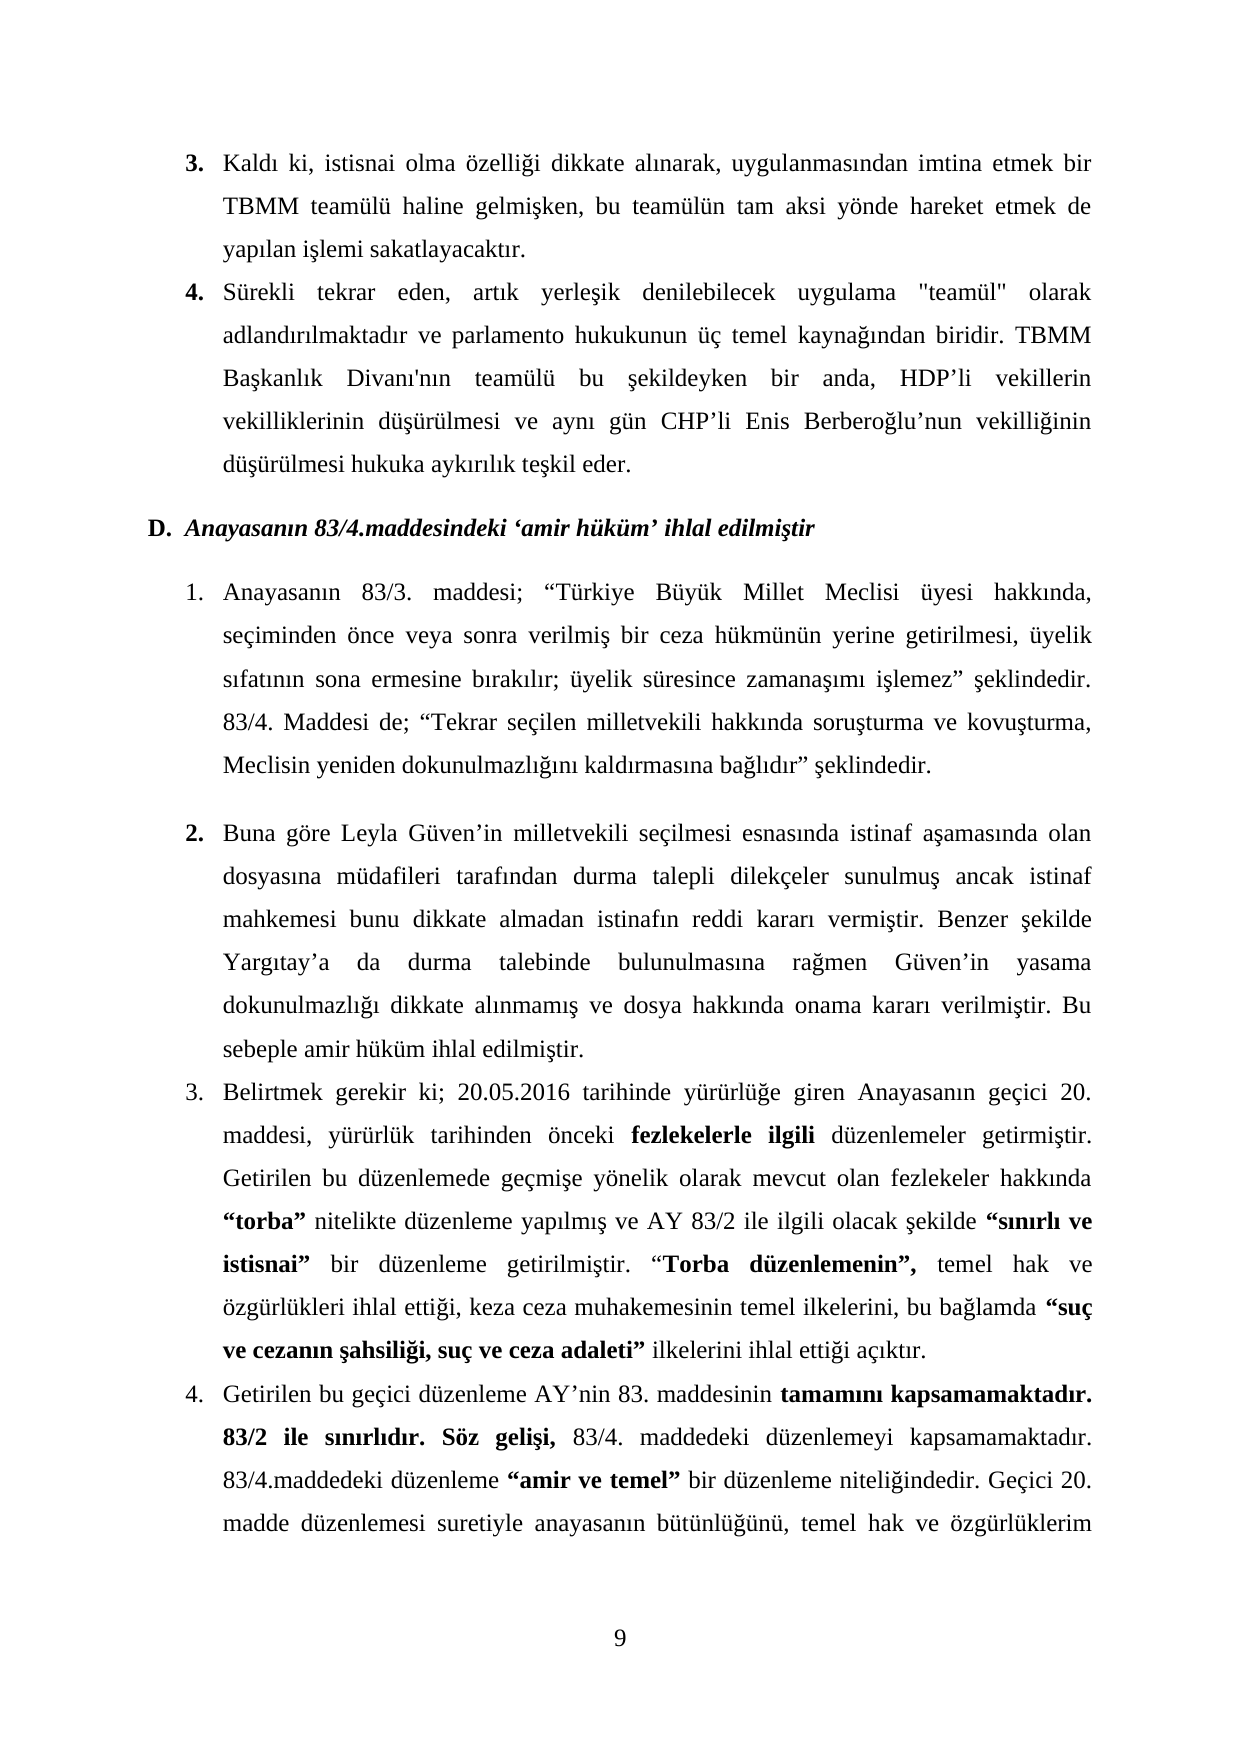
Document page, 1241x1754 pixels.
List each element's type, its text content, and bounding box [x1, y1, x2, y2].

list Anayasanın 83/3. maddesi; “Türkiye Büyük Millet Meclisi üyesi hakkında, seçiminden önce veya sonra verilmiş bir ceza hükmünün yerine getirilmesi, üyelik sıfatının sona ermesine bırakılır; üyelik süresince zamanaşımı işlemez” şeklindedir. 83/4. Maddesi de; “Tekrar seçilen milletvekili hakkında soruşturma ve kovuşturma, Meclisin yeniden dokunulmazlığını kaldırmasına bağlıdır” şeklindedir. [185, 577, 1092, 779]
list Sürekli tekrar eden, artık yerleşik denilebilecek uygulama "teamül" olarak adlandırılmaktadır ve parlamento hukukunun üç temel kaynağından biridir. TBMM Başkanlık Divanı'nın teamülü bu şekildeyken bir anda, HDP’li vekillerin vekilliklerinin düşürülmesi ve aynı gün CHP’li Enis Berberoğlu’nun vekilliğinin düşürülmesi hukuka aykırılık teşkil eder. [185, 277, 1092, 478]
list Kaldı ki, istisnai olma özelliği dikkate alınarak, uygulanmasından imtina etmek bir TBMM teamülü haline gelmişken, bu teamülün tam aksi yönde hareket etmek de yapılan işlemi sakatlayacaktır. [185, 148, 1092, 263]
list Belirtmek gerekir ki; 20.05.2016 tarihinde yürürlüğe giren Anayasanın geçici 20. maddesi, yürürlük tarihinden önceki fezlekelerle ilgili düzenlemeler getirmiştir. Getirilen bu düzenlemede geçmişe yönelik olarak mevcut olan fezlekeler hakkında “torba” nitelikte düzenleme yapılmış ve AY 83/2 ile ilgili olacak şekilde “sınırlı ve istisnai” bir düzenleme getirilmiştir. “Torba düzenlemenin”, temel hak ve özgürlükleri ihlal ettiği, keza ceza muhakemesinin temel ilkelerini, bu bağlamda “suç ve cezanın şahsiliği, suç ve ceza adaleti” ilkelerini ihlal ettiği açıktır. [185, 1077, 1092, 1364]
text D. Anayasanın 83/4.maddesindeki ‘amir hüküm’ ihlal edilmiştir [148, 513, 1092, 542]
list Buna göre Leyla Güven’in milletvekili seçilmesi esnasında istinaf aşamasında olan dosyasına müdafileri tarafından durma talepli dilekçeler sunulmuş ancak istinaf mahkemesi bunu dikkate almadan istinafın reddi kararı vermiştir. Benzer şekilde Yargıtay’a da durma talebinde bulunulmasına rağmen Güven’in yasama dokunulmazlığı dikkate alınmamış ve dosya hakkında onama kararı verilmiştir. Bu sebeple amir hüküm ihlal edilmiştir. [185, 818, 1092, 1062]
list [185, 1379, 1092, 1537]
